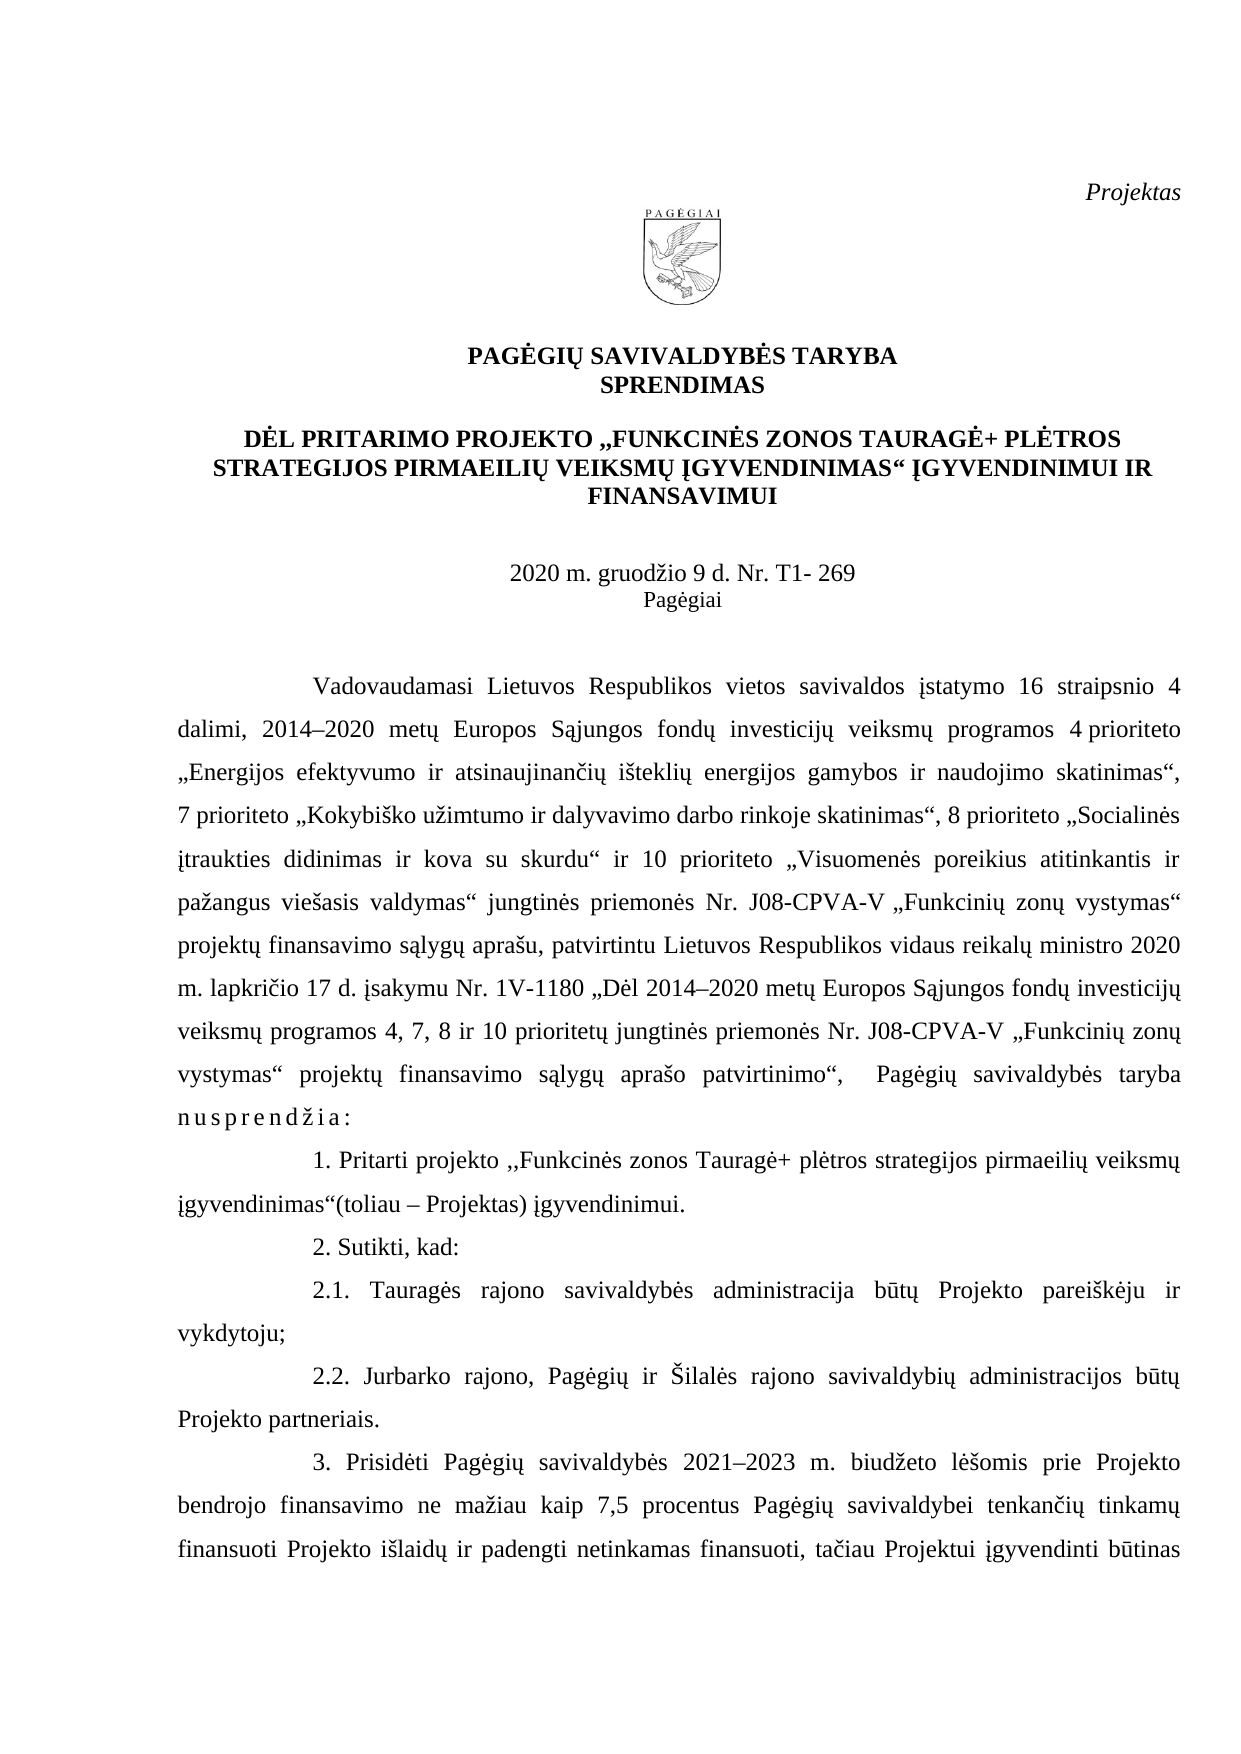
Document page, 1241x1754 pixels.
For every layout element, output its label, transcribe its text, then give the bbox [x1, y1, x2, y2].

text 1. Pritarti projekto ,,Funkcinės zonos Tauragė+ plėtros strategijos pirmaeilių veiksmų įgyvendinimas“(toliau – Projektas) įgyvendinimui. [177, 1146, 1181, 1217]
text 2.1. Tauragės rajono savivaldybės administracija būtų Projekto pareiškėju ir vykdytoju; [177, 1275, 1181, 1347]
text 2. Sutikti, kad: [177, 1232, 1181, 1261]
text Projektas [177, 177, 1181, 206]
table_header [177, 206, 1188, 341]
table_cell Pagėgių savivaldybės taryba sprendimas DĖL PRITARIMO PROJEKTO ,,FUNKCINĖS ZONOS TAURAGĖ+ PLĖTROS STRATEGIJOS PIRMAEILIŲ VEIKSMŲ ĮGYVENDINIMAS“ ĮGYVENDINIMUI IR FINANSAVIMUI [177, 341, 1188, 504]
text Vadovaudamasi Lietuvos Respublikos vietos savivaldos įstatymo 16 straipsnio 4 dalimi, 2014–2020 metų Europos Sąjungos fondų investicijų veiksmų programos 4 prioriteto „Energijos efektyvumo ir atsinaujinančių išteklių energijos gamybos ir naudojimo skatinimas“, 7 prioriteto „Kokybiško užimtumo ir dalyvavimo darbo rinkoje skatinimas“, 8 prioriteto „Socialinės įtraukties didinimas ir kova su skurdu“ ir 10 prioriteto „Visuomenės poreikius atitinkantis ir pažangus viešasis valdymas“ jungtinės priemonės Nr. J08-CPVA-V „Funkcinių zonų vystymas“ projektų finansavimo sąlygų aprašu, patvirtintu Lietuvos Respublikos vidaus reikalų ministro 2020 m. lapkričio 17 d. įsakymu Nr. 1V-1180 „Dėl 2014–2020 metų Europos Sąjungos fondų investicijų veiksmų programos 4, 7, 8 ir 10 prioritetų jungtinės priemonės Nr. J08-CPVA-V „Funkcinių zonų vystymas“ projektų finansavimo sąlygų aprašo patvirtinimo“, Pagėgių savivaldybės taryba nusprendžia: [177, 671, 1181, 1131]
table_cell 2020 m. gruodžio 9 d. Nr. T1- 269 Pagėgiai [177, 504, 1188, 615]
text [177, 1447, 1181, 1562]
text 2.2. Jurbarko rajono, Pagėgių ir Šilalės rajono savivaldybių administracijos būtų Projekto partneriais. [177, 1361, 1181, 1433]
picture [641, 205, 724, 305]
